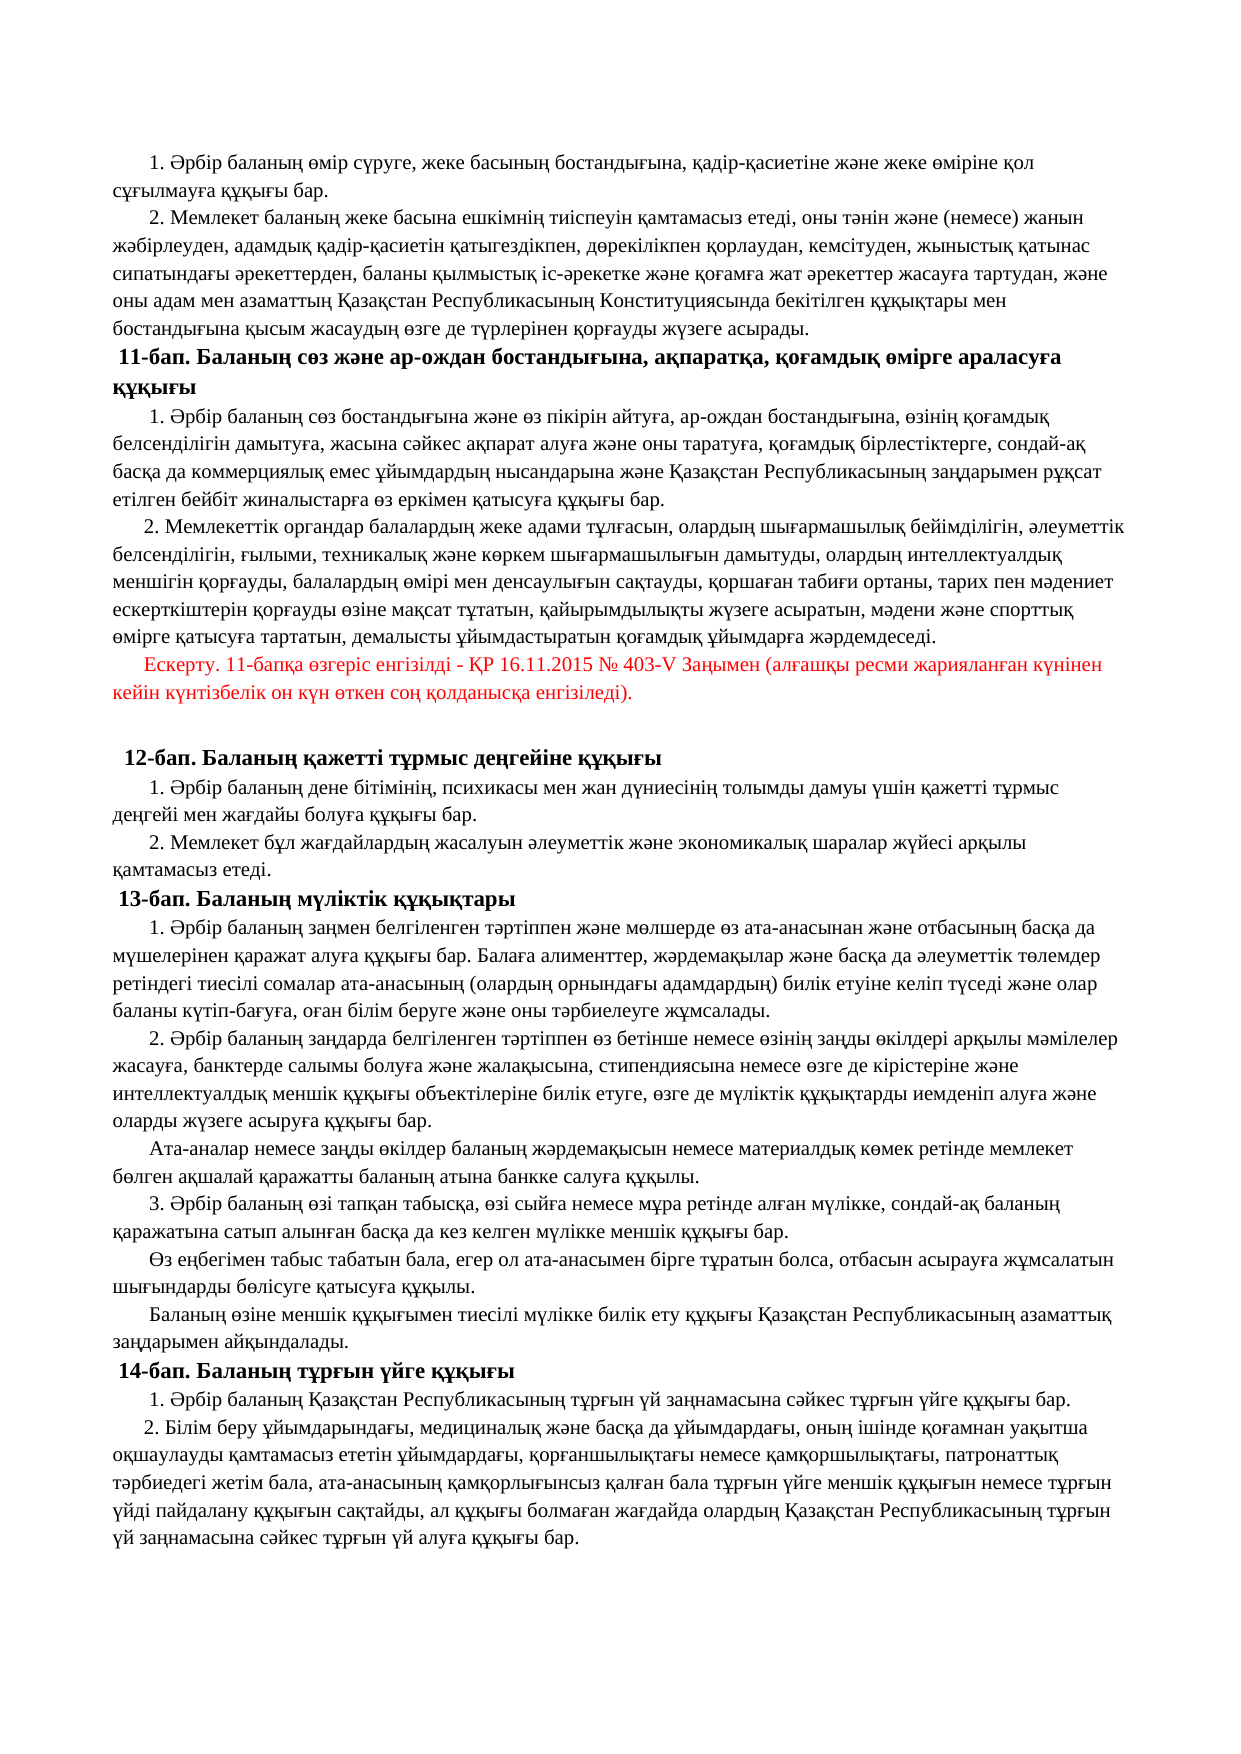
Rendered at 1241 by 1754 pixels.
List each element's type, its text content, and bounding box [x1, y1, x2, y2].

text 14-бап. Баланың тұрғын үйге құқығы [112, 1357, 1128, 1383]
text 3. Әрбiр баланың өзi тапқан табысқа, өзi сыйға немесе мұра ретiнде алған мүлiкке, сондай-ақ баланың қаражатына сатып алынған басқа да кез келген мүлiкке меншiк құқығы бар. [112, 1191, 1128, 1243]
text Өз еңбегiмен табыс табатын бала, егер ол ата-анасымен бiрге тұратын болса, отбасын асырауға жұмсалатын шығындарды бөлiсуге қатысуға құқылы. [112, 1246, 1128, 1298]
text 2. Мемлекет баланың жеке басына ешкiмнiң тиiспеуiн қамтамасыз етедi, оны тәнiн және (немесе) жанын жәбiрлеуден, адамдық қадiр-қасиетiн қатыгездiкпен, дөрекiлiкпен қорлаудан, кемсiтуден, жыныстық қатынас сипатындағы әрекеттерден, баланы қылмыстық iс-әрекетке және қоғамға жат әрекеттер жасауға тартудан, және оны адам мен азаматтың Қазақстан Республикасының Конституциясында бекiтiлген құқықтары мен бостандығына қысым жасаудың өзге де түрлерiнен қорғауды жүзеге асырады. [112, 205, 1128, 340]
text 1. Әрбiр баланың Қазақстан Республикасының тұрғын үй заңнамасына сәйкес тұрғын үйге құқығы бар. [112, 1387, 1128, 1411]
text 1. Әрбiр баланың дене бiтiмінің, психикасы мен жан дүниесiнің толымды дамуы үшiн қажеттi тұрмыс деңгейi мен жағдайы болуға құқығы бар. [112, 774, 1128, 826]
text 2. Мемлекеттiк органдар балалардың жеке адами тұлғасын, олардың шығармашылық бейiмдiлiгiн, әлеуметтiк белсендiлiгiн, ғылыми, техникалық және көркем шығармашылығын дамытуды, олардың интеллектуалдық меншiгiн қорғауды, балалардың өмiрi мен денсаулығын сақтауды, қоршаған табиғи ортаны, тарих пен мәдениет ескерткiштерiн қорғауды өзiне мақсат тұтатын, қайырымдылықты жүзеге асыратын, мәдени және спорттық өмiрге қатысуға тартатын, демалысты ұйымдастыратын қоғамдық ұйымдарға жәрдемдеседi. [112, 514, 1128, 648]
text Баланың өзiне меншiк құқығымен тиесілі мүлiкке билiк ету құқығы Қазақстан Республикасының азаматтық заңдарымен айқындалады. [112, 1302, 1128, 1353]
text Ата-аналар немесе заңды өкілдер баланың жәрдемақысын немесе материалдық көмек ретiнде мемлекет бөлген ақшалай қаражатты баланың атына банкке салуға құқылы. [112, 1136, 1128, 1188]
text 2. Білім беру ұйымдарындағы, медициналық және басқа да ұйымдардағы, оның ішінде қоғамнан уақытша оқшаулауды қамтамасыз ететін ұйымдардағы, қорғаншылықтағы немесе қамқоршылықтағы, патронаттық тәрбиедегі жетiм бала, ата-анасының қамқорлығынсыз қалған бала тұрғын үйге меншiк құқығын немесе тұрғын үйді пайдалану құқығын caқтайды, ал құқығы болмаған жағдайда олардың Қазақстан Республикасының тұрғын үй заңнамасына сәйкес тұрғын үй алуға құқығы бар. [112, 1415, 1128, 1549]
text 1. Әрбiр баланың заңмен белгiленген тәртiппен және мөлшерде өз ата-анасынан және отбасының басқа да мүшелерiнен қаражат алуға құқығы бар. Балаға алименттер, жәрдемақылар және басқа да әлеуметтiк төлемдер ретiндегi тиесiлi сомалар ата-анасының (олардың орнындағы адамдардың) билiк етуiне келiп түседi және олар баланы күтiп-бағуға, оған бiлiм беруге және оны тәрбиелеуге жұмсалады. [112, 915, 1128, 1022]
text 2. Әрбiр баланың заңдарда белгiленген тәртiппен өз бетiнше немесе өзiнiң заңды өкілдері арқылы мәмiлелер жасауға, банктерде салымы болуға және жалақысына, стипендиясына немесе өзге де кiрiстерiне және интеллектуалдық меншiк құқығы объектiлерiне билiк етуге, өзге де мүлiктiк құқықтарды иемденiп алуға және оларды жүзеге асыруға құқығы бар. [112, 1026, 1128, 1132]
text 2. Мемлекет бұл жағдайлардың жасалуын әлеуметтік және экономикалық шаралар жүйесi арқылы қамтамасыз етедi. [112, 830, 1128, 881]
text 1. Әрбiр баланың өмiр сүруге, жеке басының бостандығына, қадiр-қасиетiне және жеке өмiрiне қол сұғылмауға құқығы бар. [112, 150, 1128, 202]
text 12-бап. Баланың қажеттi тұрмыс деңгейiне құқығы [112, 744, 1128, 771]
text 13-бап. Баланың мүлiктiк құқықтары [112, 885, 1128, 911]
text Ескерту. 11-бапқа өзгеріс енгізілді - ҚР 16.11.2015 № 403-V Заңымен (алғашқы ресми жарияланған күнінен кейін күнтізбелік он күн өткен соң қолданысқа енгізіледі). [112, 652, 1128, 740]
text 11-бап. Баланың сөз және ар-ождан бостандығына, ақпаратқа, қоғамдық өмiрге араласуға құқығы [112, 343, 1128, 400]
text 1. Әрбiр баланың сөз бостандығына және өз пiкiрiн айтуға, ар-ождан бостандығына, өзiнiң қоғамдық белсендiлiгiн дамытуға, жасына сәйкес ақпарат алуға және оны таратуға, қоғамдық бiрлестiктерге, сондай-ақ басқа да коммерциялық емес ұйымдардың нысандарына және Қазақстан Республикасының заңдарымен рұқсат етiлген бейбiт жиналыстарға өз еркiмен қатысуға құқығы бар. [112, 404, 1128, 511]
